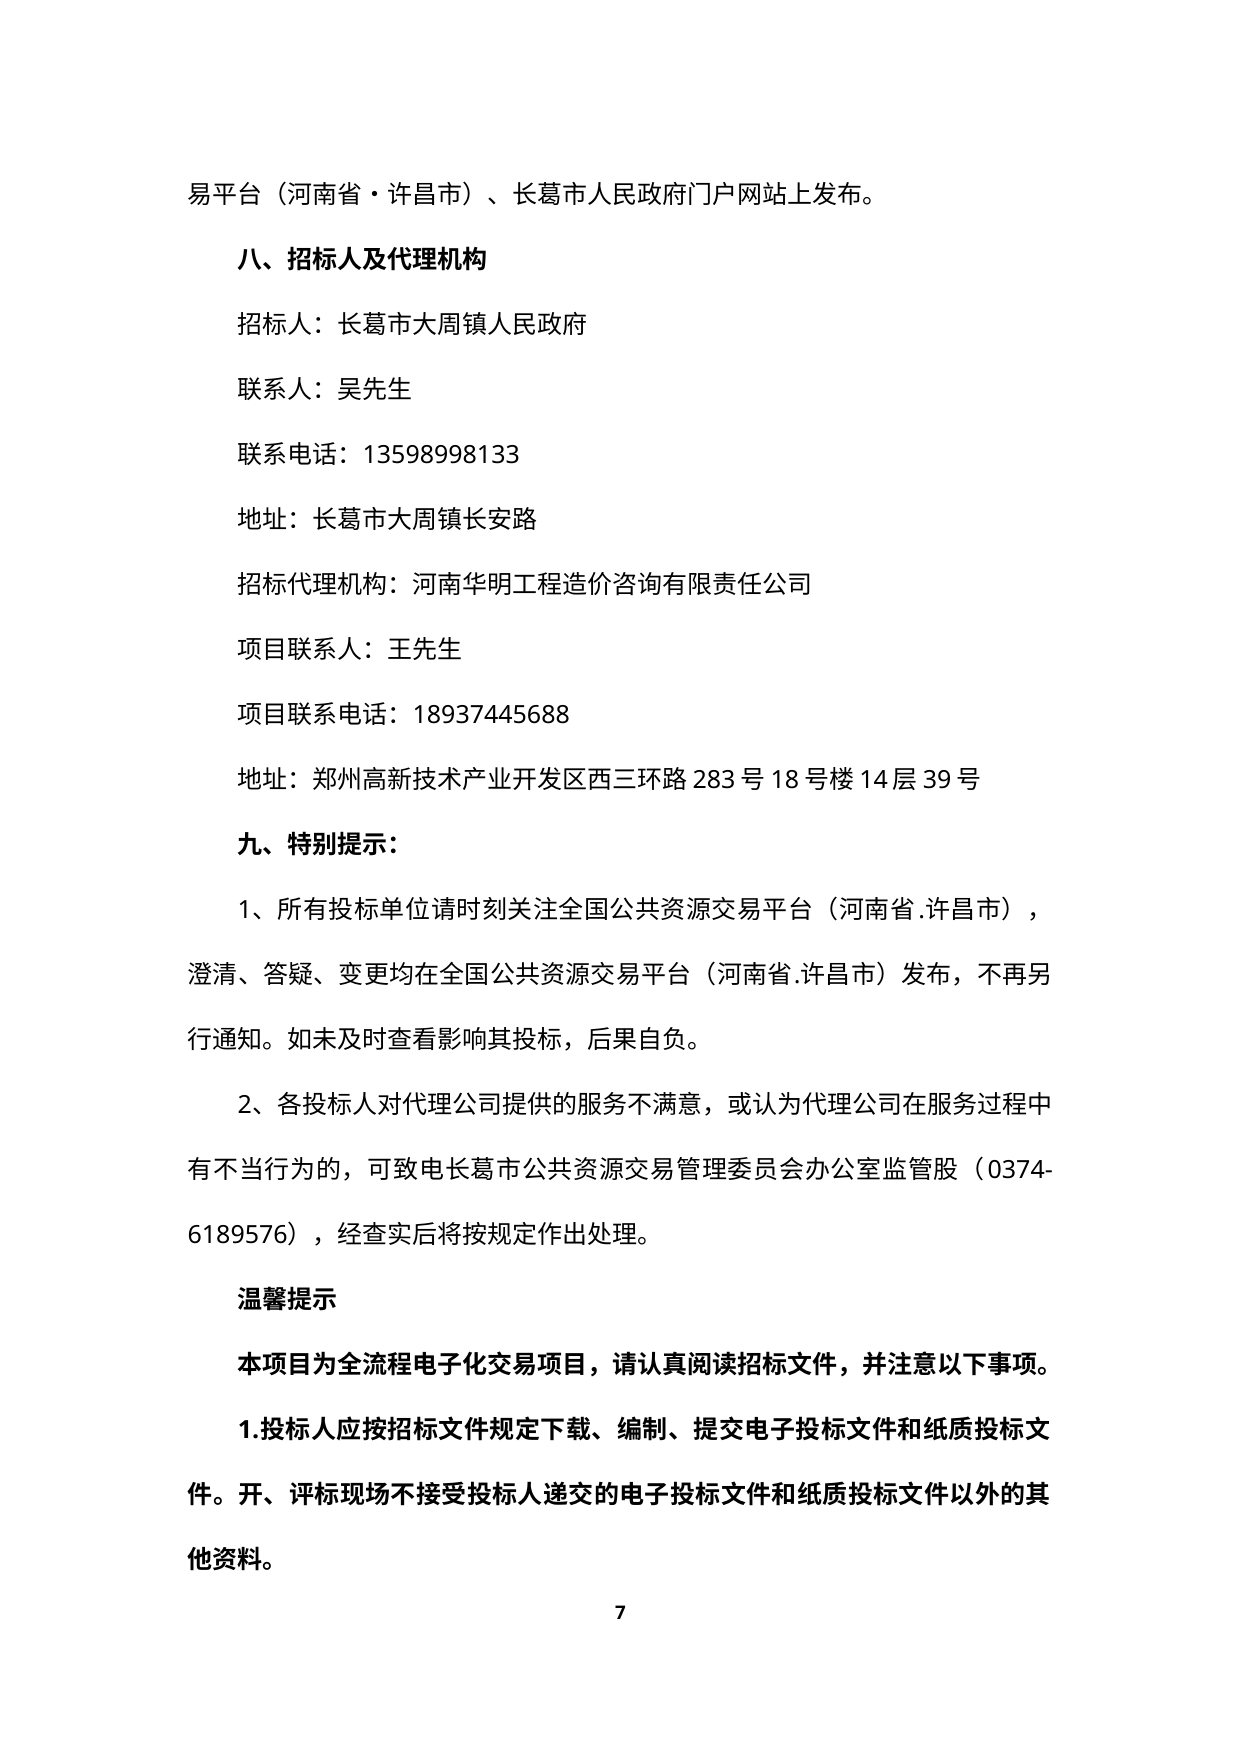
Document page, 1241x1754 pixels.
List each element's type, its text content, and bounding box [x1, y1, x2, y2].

text 项目联系电话：18937445688 [187, 680, 1053, 745]
text 联系人：吴先生 [187, 355, 1053, 420]
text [187, 160, 1053, 225]
text 地址：长葛市大周镇长安路 [187, 485, 1053, 550]
text 联系电话：13598998133 [187, 420, 1053, 485]
text 招标人：长葛市大周镇人民政府 [187, 290, 1053, 355]
text 地址：郑州高新技术产业开发区西三环路283号18号楼14层39号 [187, 745, 1053, 810]
text 温馨提示 [187, 1265, 1053, 1330]
text 八、招标人及代理机构 [187, 225, 1053, 290]
text 1.投标人应按招标文件规定下载、编制、提交电子投标文件和纸质投标文件。开、评标现场不接受投标人递交的电子投标文件和纸质投标文件以外的其他资料。 [187, 1395, 1053, 1590]
text 招标代理机构：河南华明工程造价咨询有限责任公司 [187, 550, 1053, 615]
text 项目联系人：王先生 [187, 615, 1053, 680]
text 1、所有投标单位请时刻关注全国公共资源交易平台（河南省.许昌市），澄清、答疑、变更均在全国公共资源交易平台（河南省.许昌市）发布，不再另行通知。如未及时查看影响其投标，后果自负。 [187, 875, 1053, 1070]
text 九、特别提示： [187, 810, 1053, 875]
text 本项目为全流程电子化交易项目，请认真阅读招标文件，并注意以下事项。 [187, 1330, 1053, 1395]
text 2、各投标人对代理公司提供的服务不满意，或认为代理公司在服务过程中有不当行为的，可致电长葛市公共资源交易管理委员会办公室监管股（0374-6189576），经查实后将按规定作出处理。 [187, 1070, 1053, 1265]
